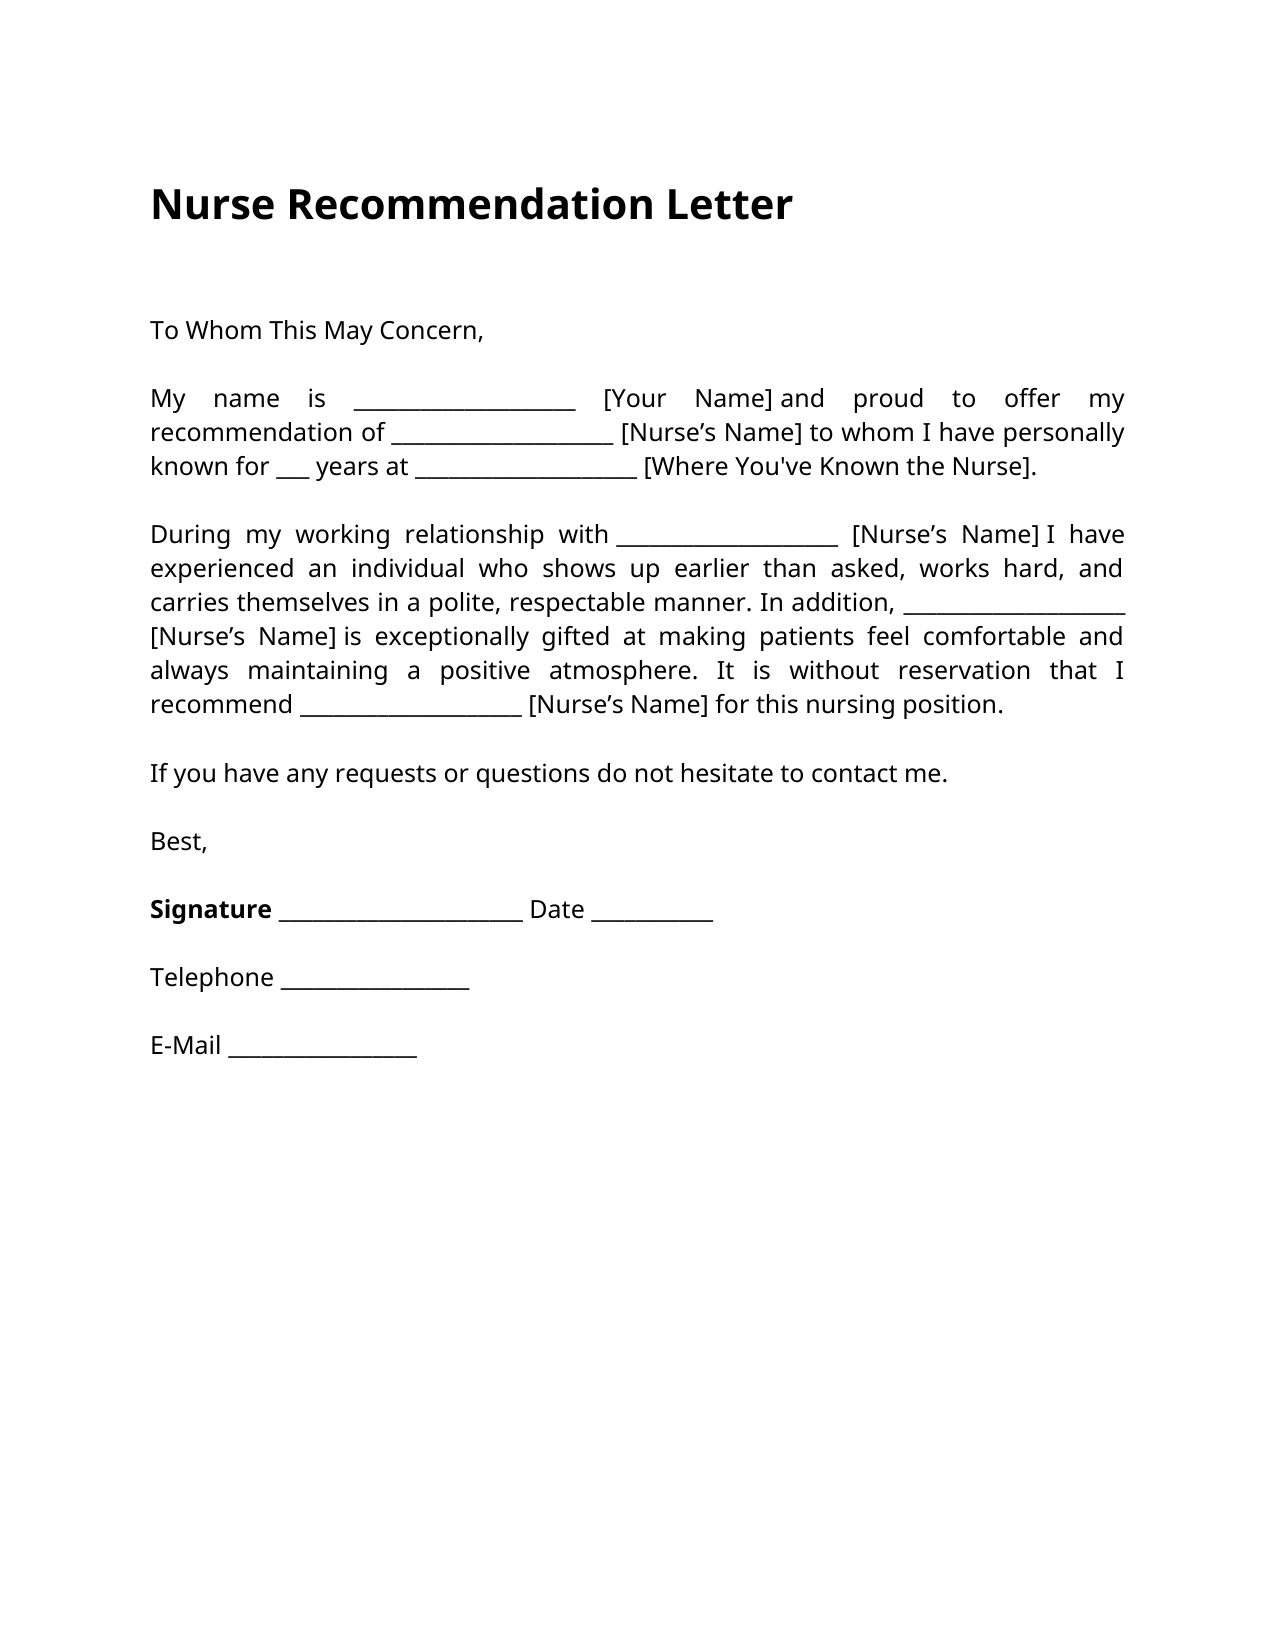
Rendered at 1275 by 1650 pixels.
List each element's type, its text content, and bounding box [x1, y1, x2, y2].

text Signature ______________________ Date ___________ [150, 891, 1125, 926]
text E-Mail _________________ [150, 1028, 1125, 1062]
text Telephone _________________ [150, 959, 1125, 994]
text Nurse Recommendation Letter [150, 175, 1125, 232]
text To Whom This May Concern, [150, 312, 1125, 346]
text During my working relationship with ____________________ [Nurse’s Name] I have experienced an individual who shows up earlier than asked, works hard, and carries themselves in a polite, respectable manner. In addition, ____________________ [Nurse’s Name] is exceptionally gifted at making patients feel comfortable and always maintaining a positive atmosphere. It is without reservation that I recommend ____________________ [Nurse’s Name] for this nursing position. [150, 517, 1125, 721]
text My name is ____________________ [Your Name] and proud to offer my recommendation of ____________________ [Nurse’s Name] to whom I have personally known for ___ years at ____________________ [Where You've Known the Nurse]. [150, 381, 1125, 483]
text Best, [150, 823, 1125, 857]
text If you have any requests or questions do not hesitate to contact me. [150, 755, 1125, 789]
